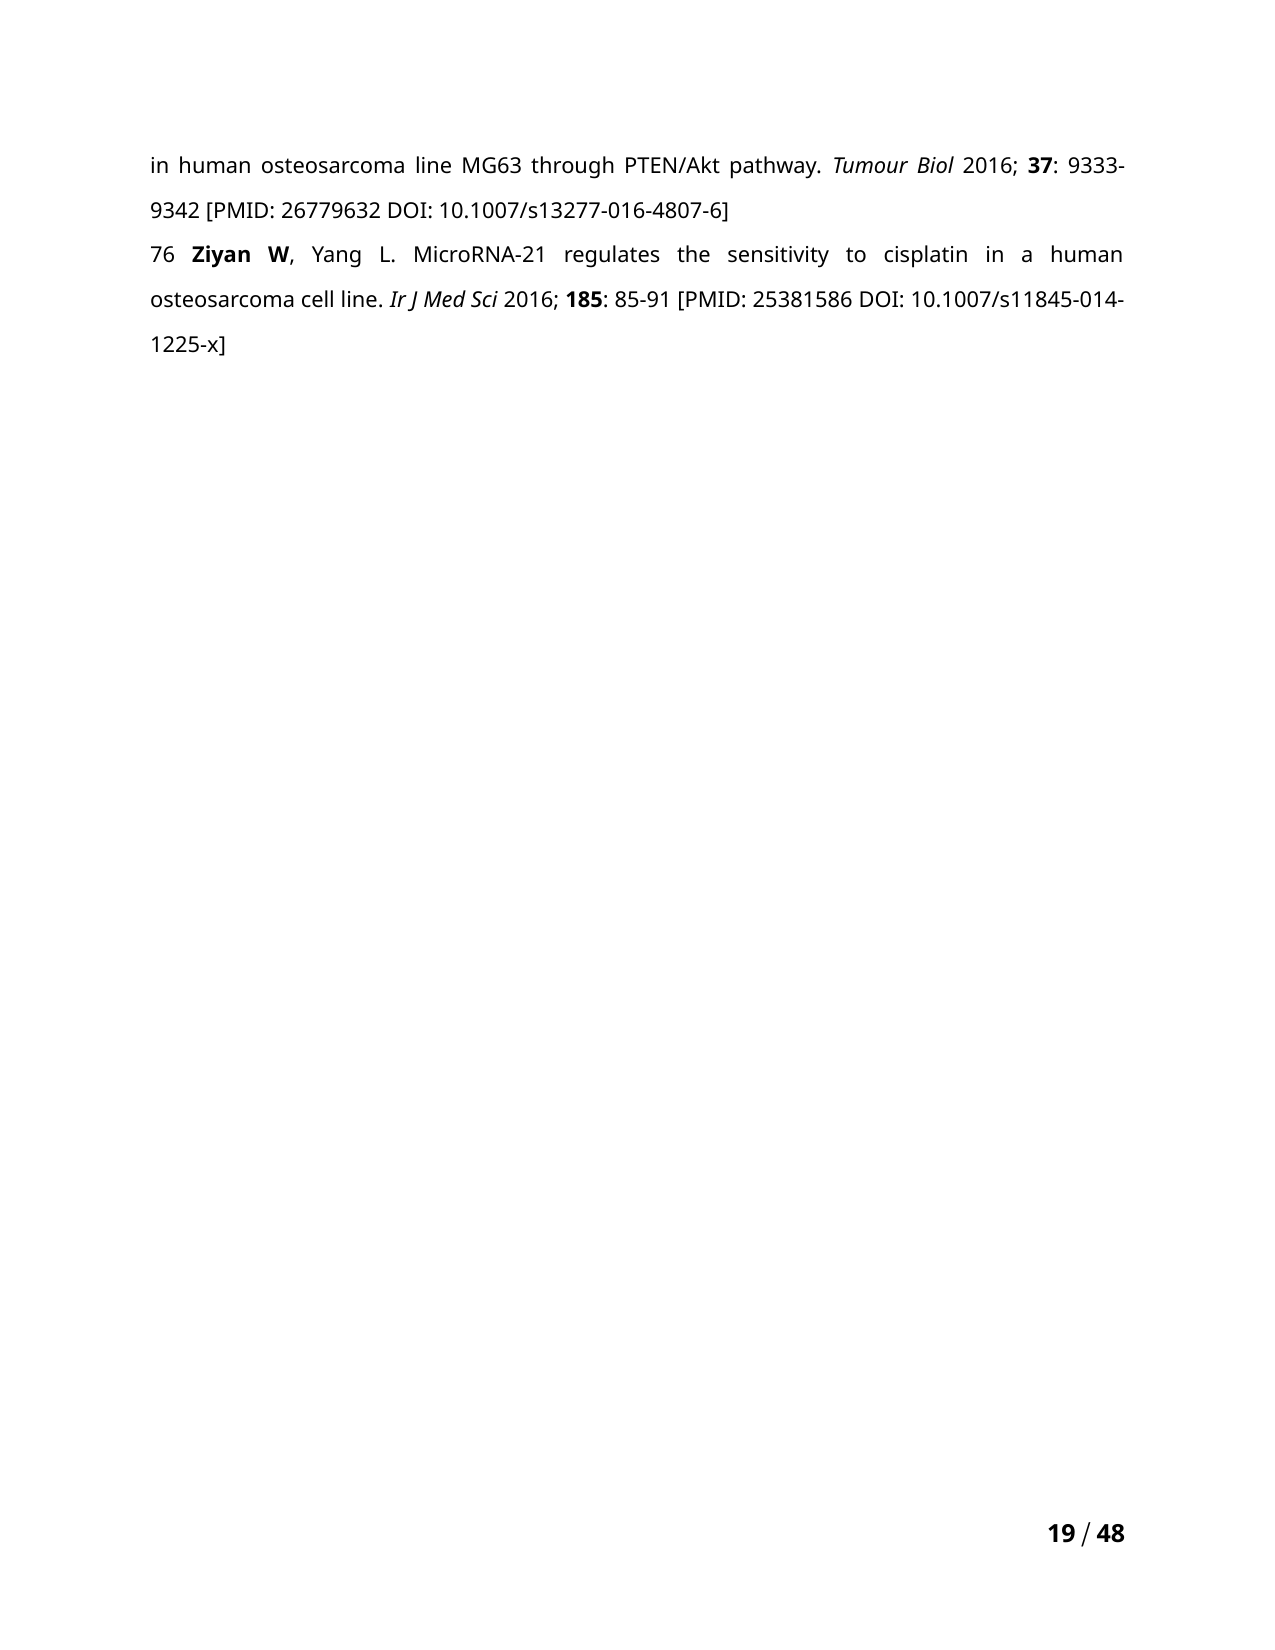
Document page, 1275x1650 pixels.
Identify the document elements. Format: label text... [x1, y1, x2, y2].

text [150, 150, 1125, 224]
text 76 Ziyan W, Yang L. MicroRNA-21 regulates the sensitivity to cisplatin in a human osteosarcoma cell line. Ir J Med Sci 2016; 185: 85-91 [PMID: 25381586 DOI: 10.1007/s11845-014-1225-x] [150, 239, 1125, 358]
